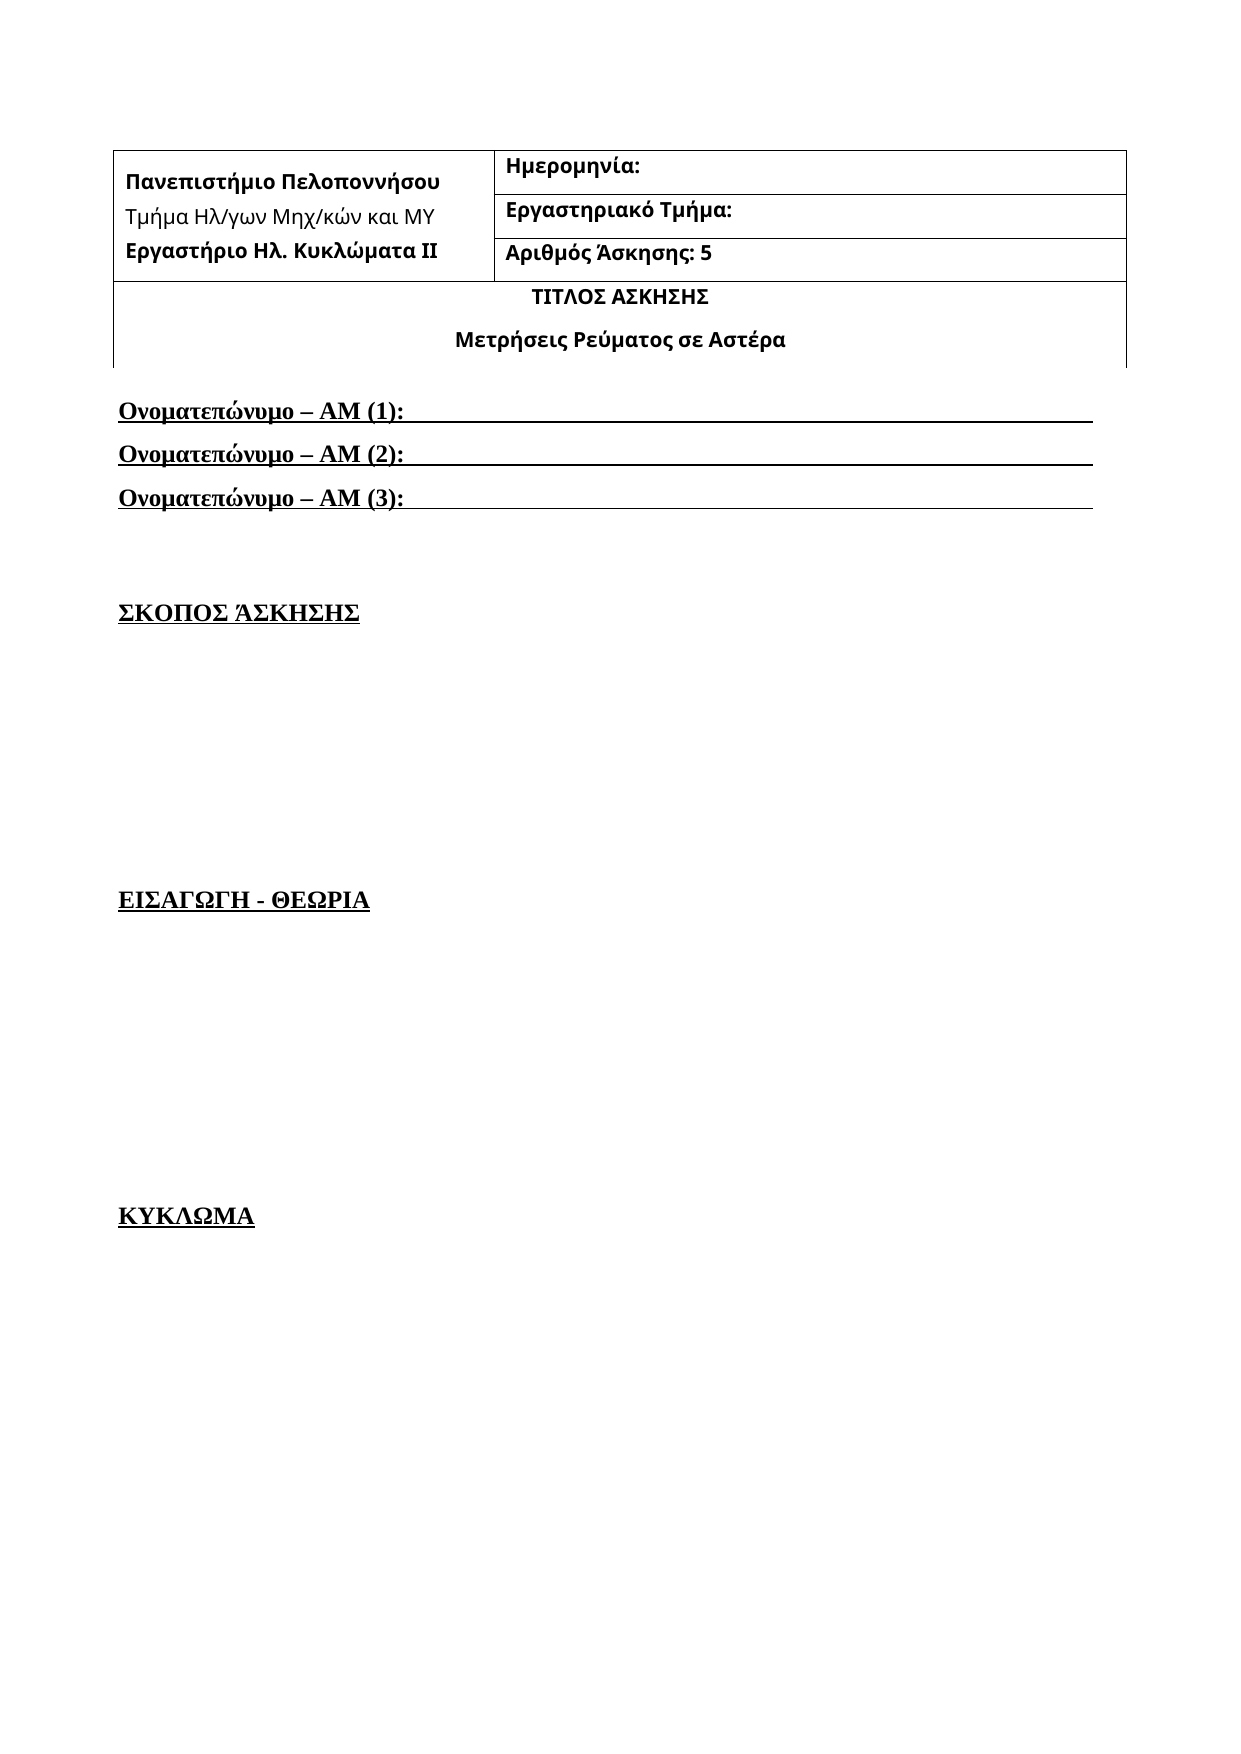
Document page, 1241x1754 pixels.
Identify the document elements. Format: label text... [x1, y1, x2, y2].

text Ονοματεπώνυμο – ΑΜ (2): [118, 439, 1122, 468]
text Ονοματεπώνυμο – ΑΜ (1): [118, 396, 1122, 425]
table_header Πανεπιστήμιο Πελοποννήσου Τμήμα Ηλ/γων Μηχ/κών και ΜΥ Εργαστήριο Ηλ. Κυκλώματα ΙΙ [114, 151, 494, 281]
table_cell Εργαστηριακό Τμήμα: [495, 195, 1126, 237]
text ΕΙΣΑΓΩΓΗ - ΘΕΩΡΙΑ [118, 885, 1122, 914]
text ΚΥΚΛΩΜΑ [118, 1201, 1122, 1230]
table_header Ημερομηνία: [495, 151, 1126, 194]
text ΣΚΟΠΟΣ ΆΣΚΗΣΗΣ [118, 598, 1122, 626]
table_cell Αριθμός Άσκησης: 5 [495, 239, 1126, 281]
table_cell ΤΙΤΛΟΣ ΑΣΚΗΣΗΣ Μετρήσεις Ρεύματος σε Αστέρα [114, 282, 1126, 368]
text Ονοματεπώνυμο – ΑΜ (3): [118, 483, 1122, 511]
